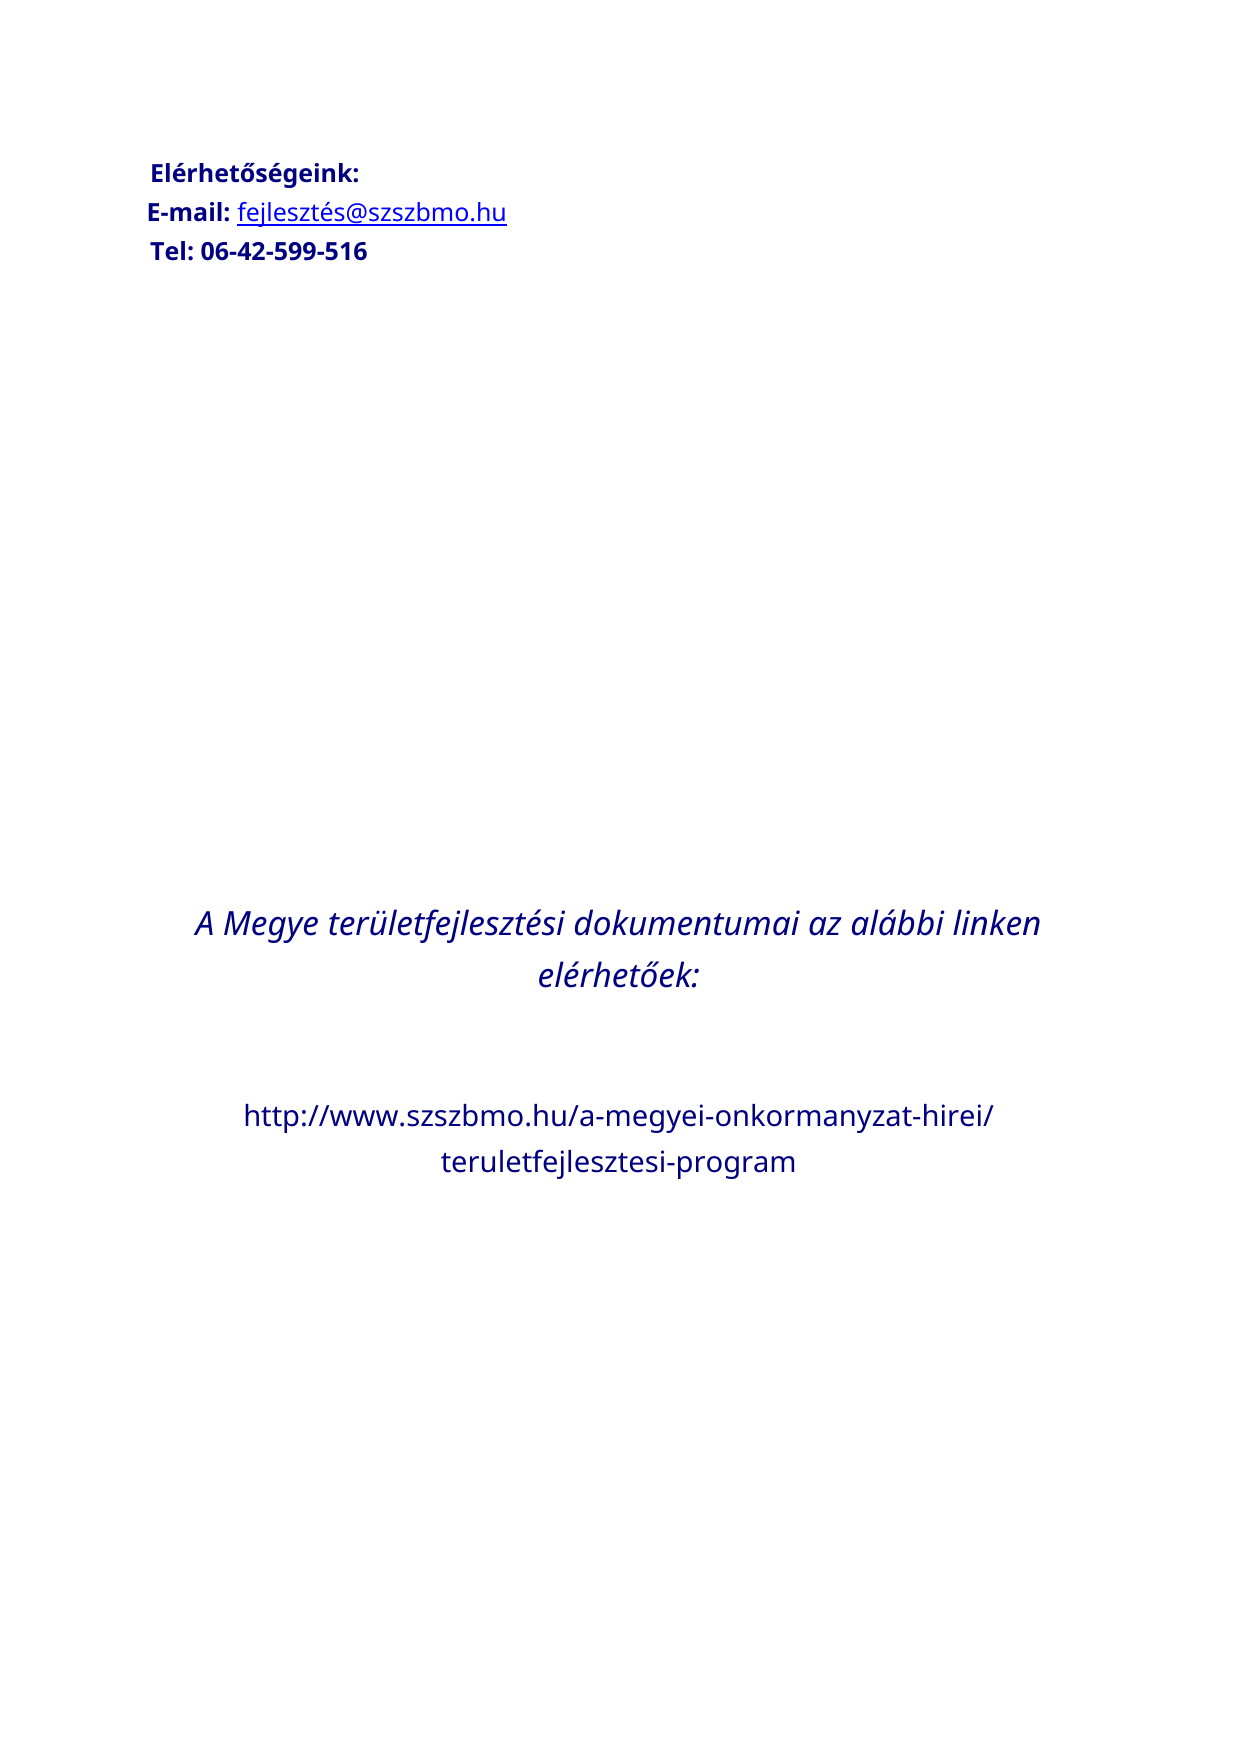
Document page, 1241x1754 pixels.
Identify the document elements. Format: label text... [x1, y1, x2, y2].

list http://www.szszbmo.hu/a-megyei-onkormanyzat-hirei/teruletfejlesztesi-program [150, 1096, 1087, 1181]
list A Megye területfejlesztési dokumentumai az alábbi linken elérhetőek: [150, 900, 1087, 997]
list E-mail: fejlesztés@szszbmo.hu [75, 195, 1087, 229]
list Elérhetőségeink: [150, 156, 1087, 190]
list Tel: 06-42-599-516 [150, 234, 1087, 268]
